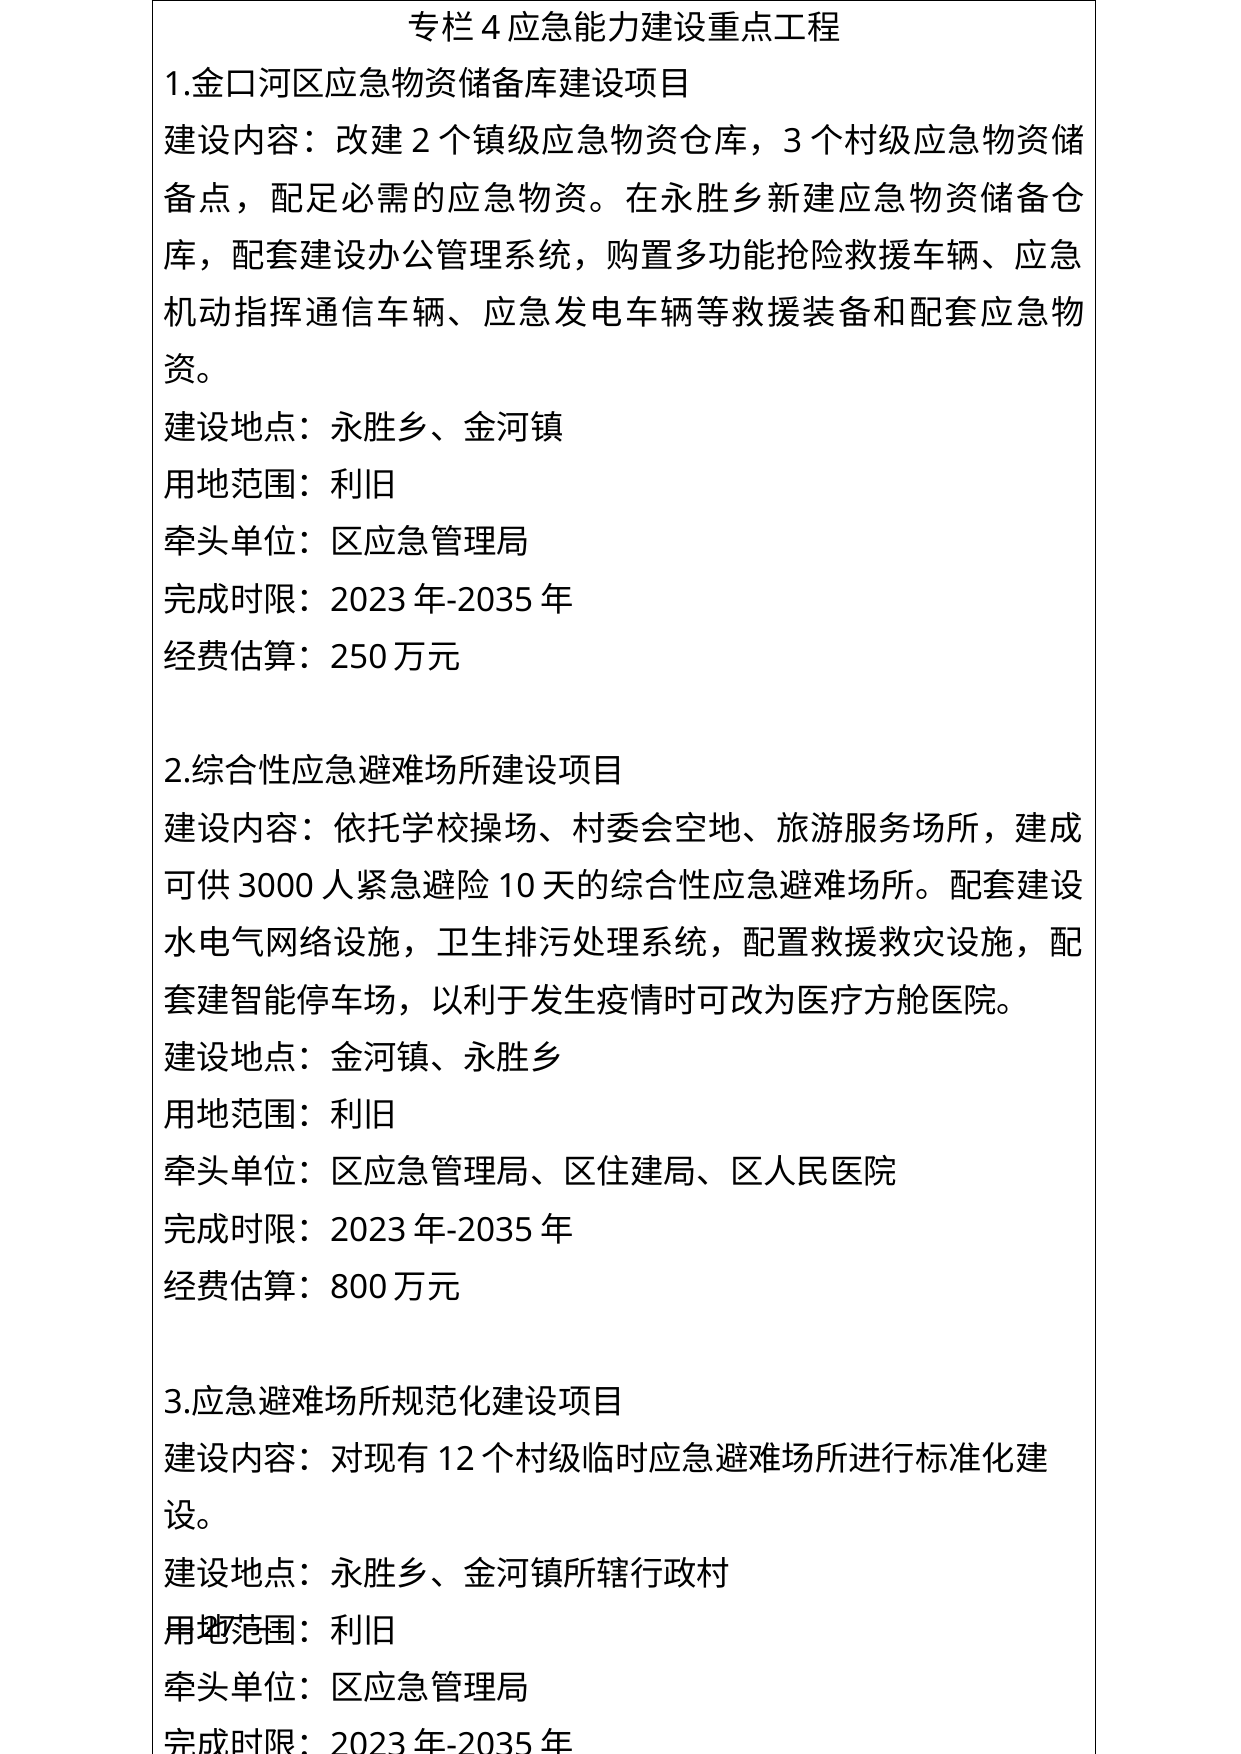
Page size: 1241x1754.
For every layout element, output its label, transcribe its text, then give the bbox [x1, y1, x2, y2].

table_header 专栏4应急能力建设重点工程 1.金口河区应急物资储备库建设项目 建设内容：改建2个镇级应急物资仓库，3个村级应急物资储备点，配足必需的应急物资。在永胜乡新建应急物资储备仓库，配套建设办公管理系统，购置多功能抢险救援车辆、应急机动指挥通信车辆、应急发电车辆等救援装备和配套应急物资。 建设地点：永胜乡、金河镇 用地范围：利旧 牵头单位：区应急管理局 完成时限：2023年-2035年 经费估算：250万元 2.综合性应急避难场所建设项目 建设内容：依托学校操场、村委会空地、旅游服务场所，建成可供3000人紧急避险10天的综合性应急避难场所。配套建设水电气网络设施，卫生排污处理系统，配置救援救灾设施，配套建智能停车场，以利于发生疫情时可改为医疗方舱医院。 建设地点：金河镇、永胜乡 用地范围：利旧 牵头单位：区应急管理局、区住建局、区人民医院 完成时限：2023年-2035年 经费估算：800万元 3.应急避难场所规范化建设项目 建设内容：对现有12个村级临时应急避难场所进行标准化建设。 建设地点：永胜乡、金河镇所辖行政村 用地范围：利旧 牵头单位：区应急管理局 完成时限：2023年-2035年 经费估算：200万元 4.大瓦山景区消防站建设项目 建设内容：新建消防站满足城市二级站要求，具备山岳救援能力，有独立营区、办公场所、训练设施、执勤车辆3辆以及器材装备若干。 建设地点：永胜乡、金河镇 用地范围：10亩 牵头单位：区应急管理局、区消防救援大队 完成时限：2023年-2030年 经费估算：1000万元 [153, 1, 1095, 1754]
